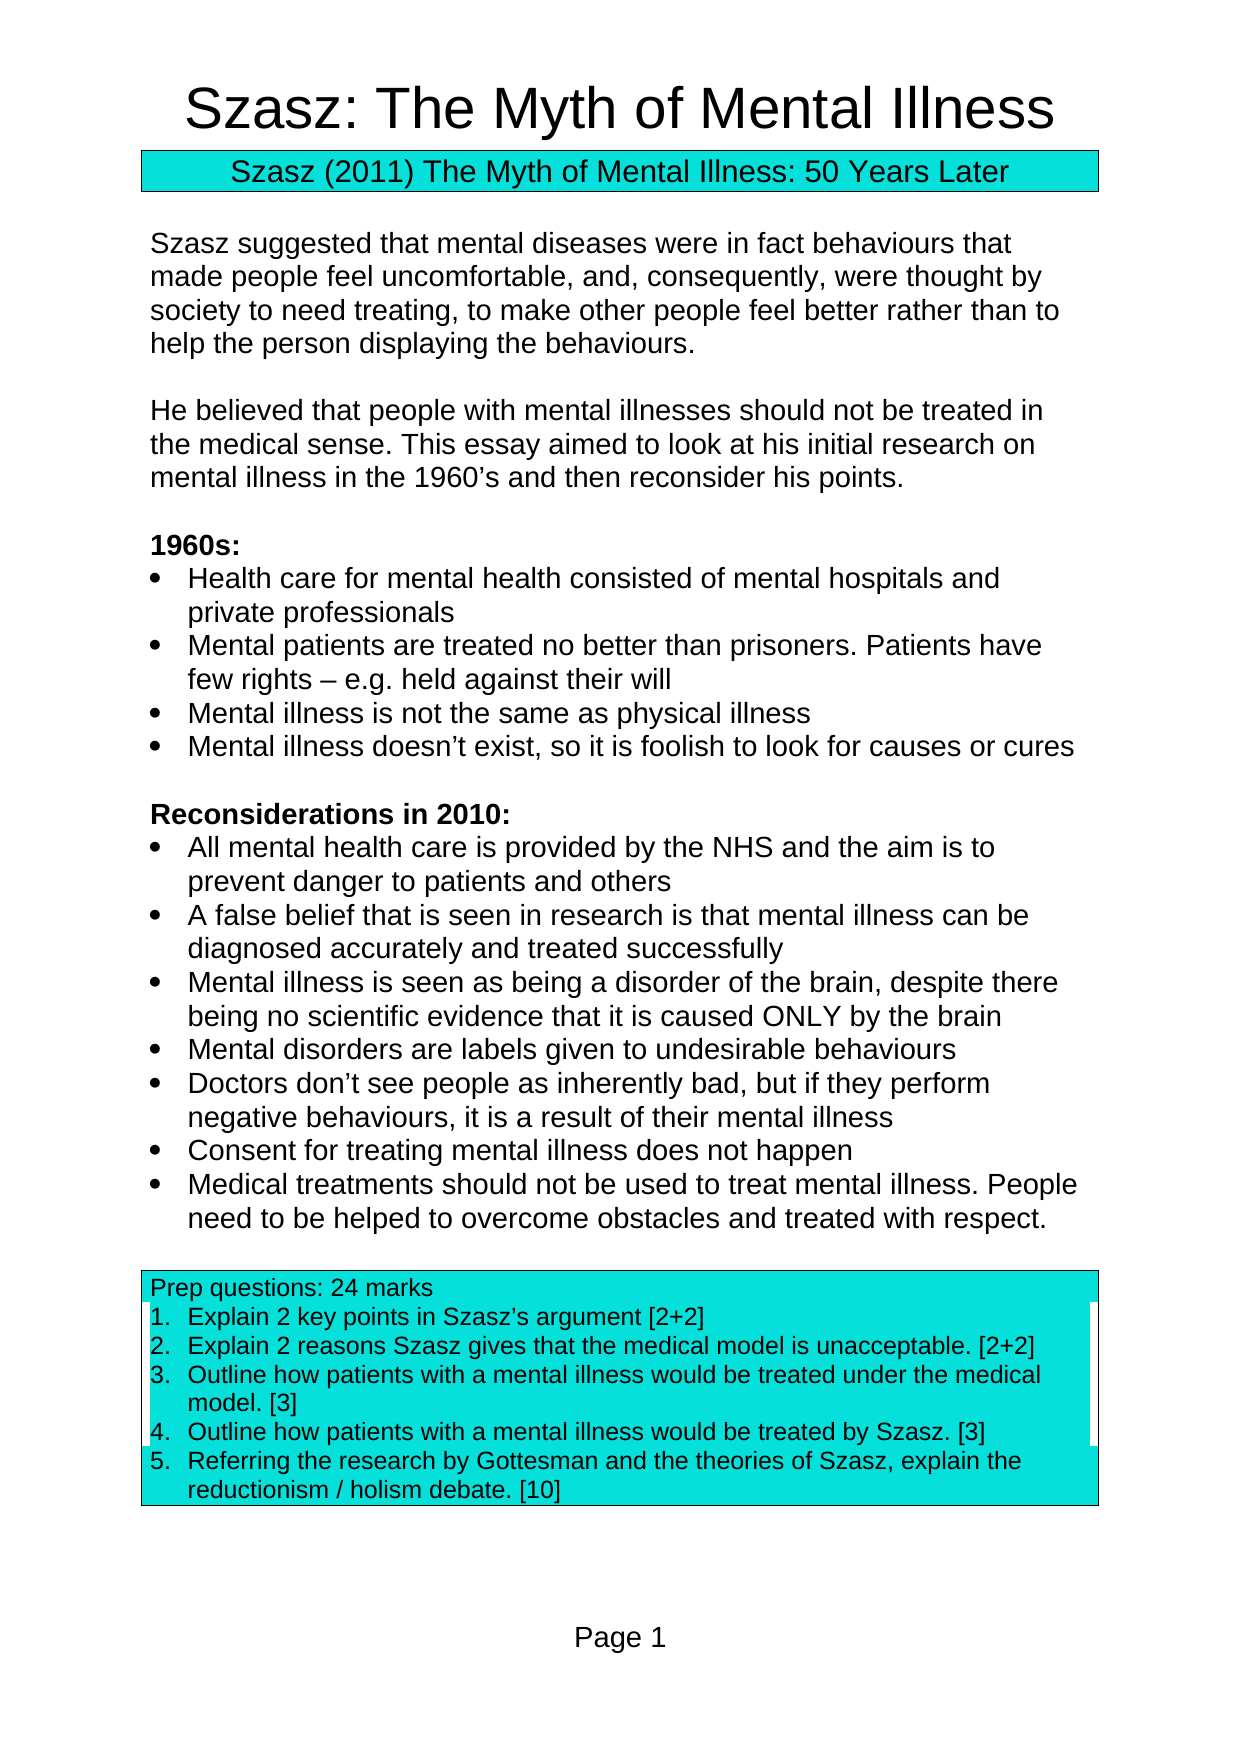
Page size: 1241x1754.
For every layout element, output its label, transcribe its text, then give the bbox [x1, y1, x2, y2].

list Explain 2 key points in Szasz’s argument [2+2] [150, 1302, 1090, 1331]
text Prep questions: 24 marks [142, 1271, 1098, 1302]
list Mental illness doesn’t exist, so it is foolish to look for causes or cures [150, 729, 1090, 763]
list Outline how patients with a mental illness would be treated by Szasz. [3] [150, 1417, 1090, 1443]
list Explain 2 reasons Szasz gives that the medical model is unacceptable. [2+2] [150, 1331, 1090, 1359]
list Mental disorders are labels given to undesirable behaviours [150, 1032, 1090, 1066]
list Medical treatments should not be used to treat mental illness. People need to be helped to overcome obstacles and treated with respect. [150, 1167, 1090, 1234]
text Reconsiderations in 2010: [150, 797, 1090, 830]
list Health care for mental health consisted of mental hospitals and private professionals [150, 561, 1090, 628]
list Doctors don’t see people as inherently bad, but if they perform negative behaviours, it is a result of their mental illness [150, 1066, 1090, 1133]
list Consent for treating mental illness does not happen [150, 1133, 1090, 1167]
text Szasz (2011) The Myth of Mental Illness: 50 Years Later [142, 151, 1098, 191]
text He believed that people with mental illnesses should not be treated in the medical sense. This essay aimed to look at his initial research on mental illness in the 1960’s and then reconsider his points. [150, 393, 1090, 494]
text Szasz suggested that mental diseases were in fact behaviours that made people feel uncomfortable, and, consequently, were thought by society to need treating, to make other people feel better rather than to help the person displaying the behaviours. [150, 226, 1090, 360]
list Mental patients are treated no better than prisoners. Patients have few rights – e.g. held against their will [150, 628, 1090, 696]
list Mental illness is seen as being a disorder of the brain, despite there being no scientific evidence that it is caused ONLY by the brain [150, 965, 1090, 1032]
list Mental illness is not the same as physical illness [150, 696, 1090, 729]
text 1960s: [150, 528, 1090, 561]
list A false belief that is seen in research is that mental illness can be diagnosed accurately and treated successfully [150, 898, 1090, 965]
list Referring the research by Gottesman and the theories of Szasz, explain the reductionism / holism debate. [10] [142, 1443, 1098, 1505]
list All mental health care is provided by the NHS and the aim is to prevent danger to patients and others [150, 830, 1090, 898]
list Outline how patients with a mental illness would be treated under the medical model. [3] [150, 1359, 1090, 1417]
